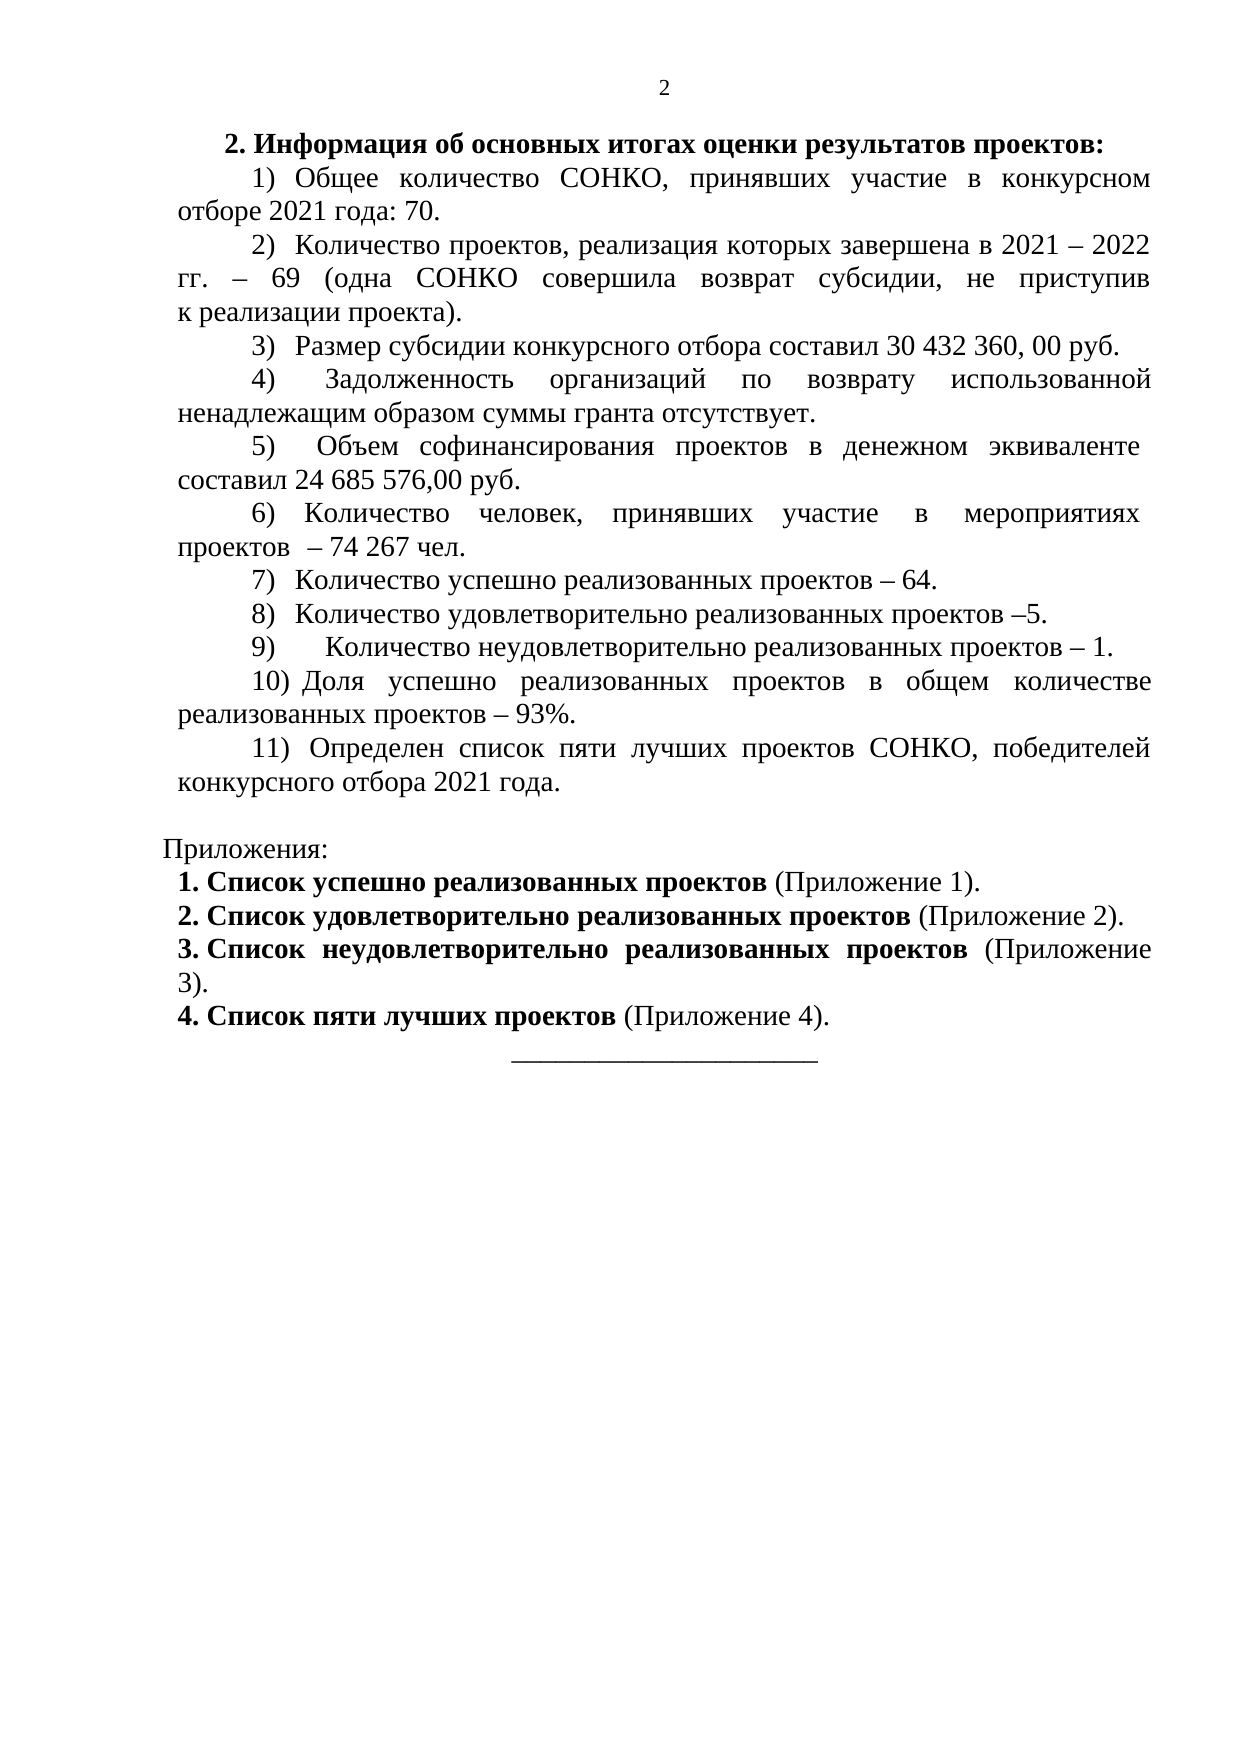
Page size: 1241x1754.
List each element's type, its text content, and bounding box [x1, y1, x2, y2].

list Доля успешно реализованных проектов в общем количестве реализованных проектов – 93%. [177, 663, 1152, 730]
subtitle 4. Список пяти лучших проектов (Приложение 4). [177, 998, 1152, 1032]
list Количество удовлетворительно реализованных проектов –5. [177, 596, 1152, 629]
list Количество неудовлетворительно реализованных проектов – 1. [177, 629, 1152, 663]
text 2. Список удовлетворительно реализованных проектов (Приложение 2). [177, 898, 1152, 931]
list 1. Список успешно реализованных проектов (Приложение 1). [177, 864, 1152, 898]
list Определен список пяти лучших проектов СОНКО, победителей конкурсного отбора 2021 года. [177, 730, 1152, 797]
subtitle 3. Список неудовлетворительно реализованных проектов (Приложение 3). [177, 931, 1152, 998]
list Общее количество СОНКО, принявших участие в конкурсном отборе 2021 года: 70. [177, 160, 1151, 227]
list Размер субсидии конкурсного отбора составил 30 432 360, 00 руб. [177, 328, 1151, 361]
list Количество человек, принявших участие в мероприятиях проектов – 74 267 чел. [177, 495, 1140, 562]
list Объем софинансирования проектов в денежном эквиваленте составил 24 685 576,00 руб. [177, 428, 1141, 495]
list Задолженность организаций по возврату использованной ненадлежащим образом суммы гранта отсутствует. [177, 361, 1151, 428]
subtitle 2. Информация об основных итогах оценки результатов проектов: [177, 126, 1152, 160]
list Приложения: [162, 831, 1140, 864]
list Количество успешно реализованных проектов – 64. [177, 562, 1152, 596]
list Количество проектов, реализация которых завершена в 2021 – 2022 гг. – 69 (одна СОНКО совершила возврат субсидии, не приступив к реализации проекта). [177, 227, 1151, 328]
subtitle _____________________ [177, 1032, 1152, 1066]
